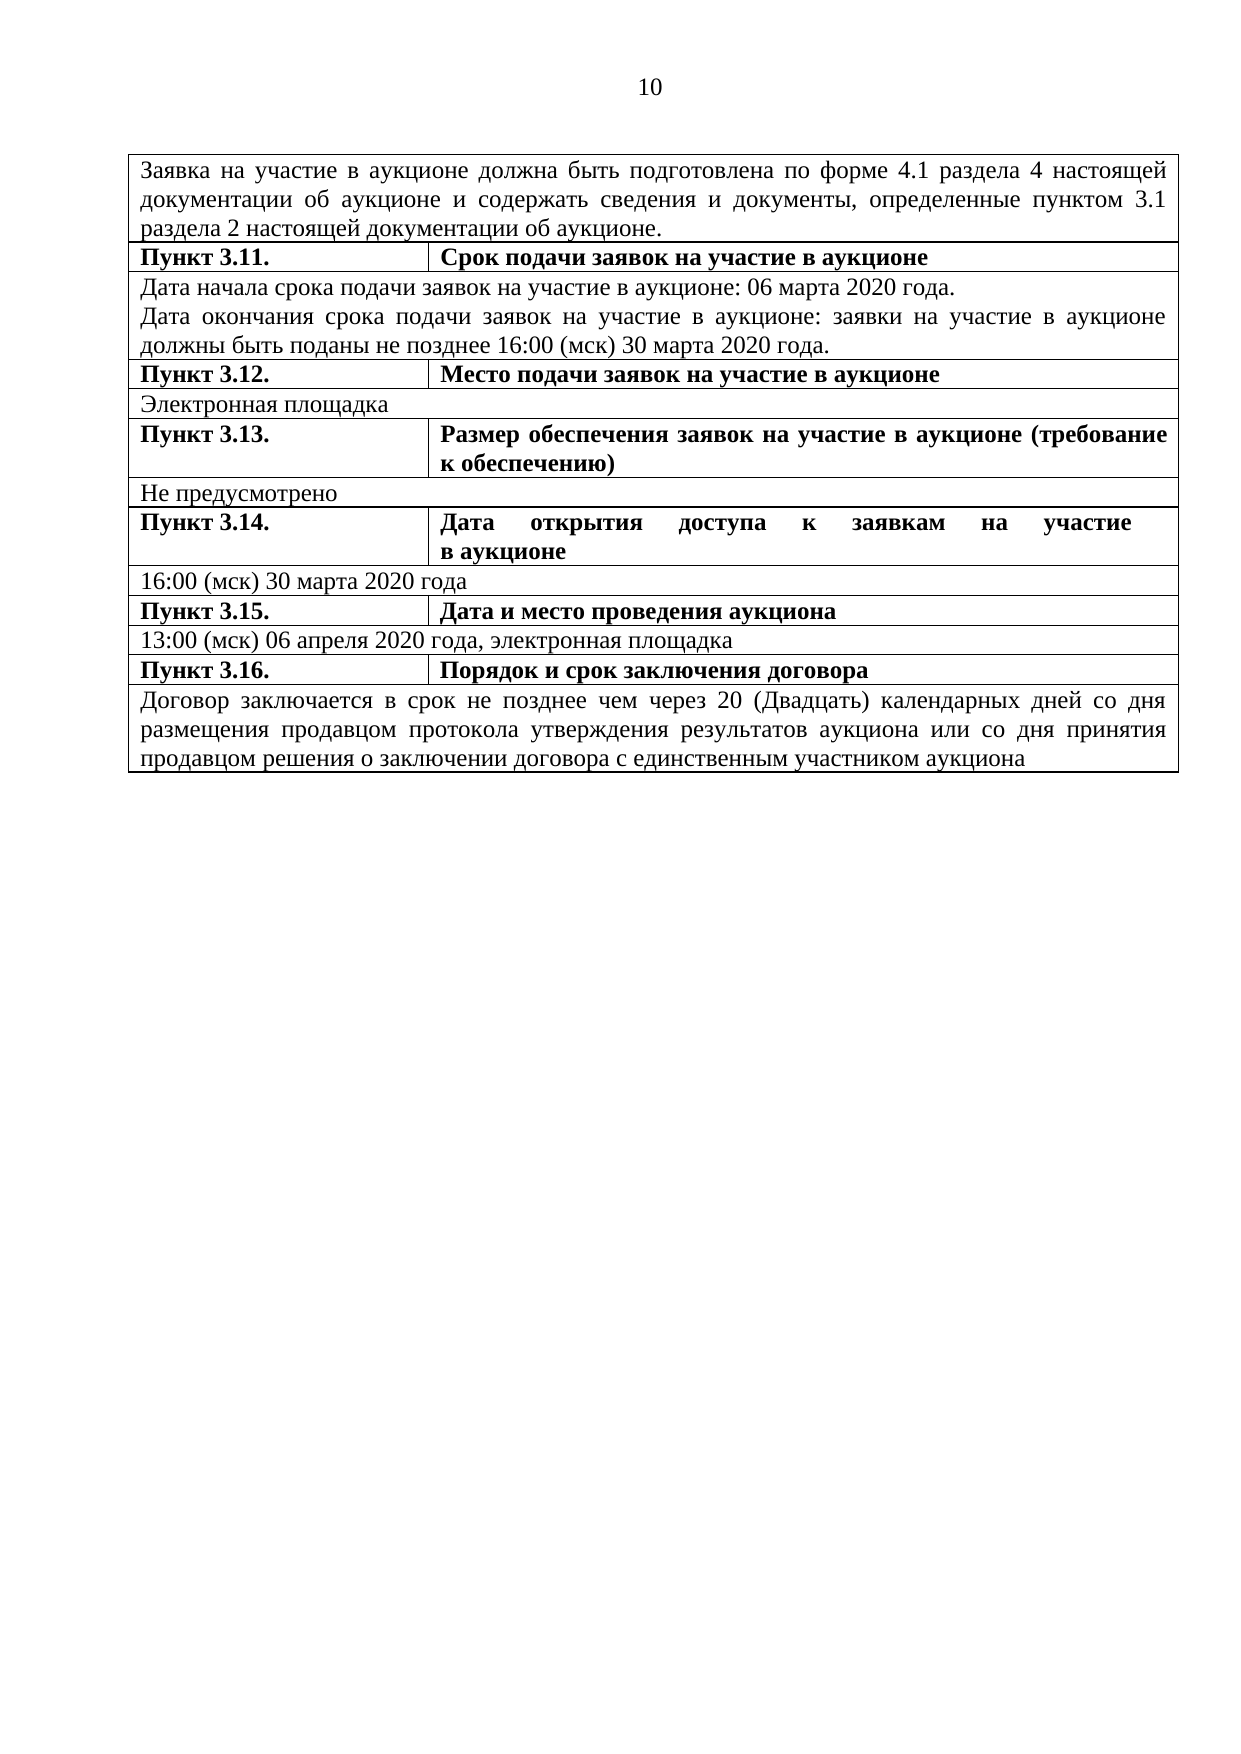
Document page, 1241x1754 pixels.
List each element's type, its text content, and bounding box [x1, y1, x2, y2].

table_cell 13:00 (мск) 06 апреля 2020 года, электронная площадка [129, 626, 1178, 654]
table_cell Заявка на участие в аукционе должна быть подготовлена по форме 4.1 раздела 4 настоящей документации об аукционе и содержать сведения и документы, определенные пунктом 3.1 раздела 2 настоящей документации об аукционе. [129, 155, 1178, 241]
table_cell Электронная площадка [129, 389, 1178, 418]
table_cell Не предусмотрено [129, 478, 1178, 506]
table_cell Пункт 3.16. [129, 655, 428, 684]
table_cell Пункт 3.13. [129, 419, 428, 477]
table_cell Договор заключается в срок не позднее чем через 20 (Двадцать) календарных дней со дня размещения продавцом протокола утверждения результатов аукциона или со дня принятия продавцом решения о заключении договора с единственным участником аукциона [129, 685, 1178, 771]
table_cell Дата открытия доступа к заявкам на участие в аукционе [429, 508, 1178, 565]
table_cell Размер обеспечения заявок на участие в аукционе (требование к обеспечению) [429, 419, 1178, 477]
table_cell Срок подачи заявок на участие в аукционе [429, 243, 1178, 271]
table_cell Пункт 3.14. [129, 508, 428, 565]
table_cell Пункт 3.11. [129, 243, 428, 271]
table_cell Дата начала срока подачи заявок на участие в аукционе: 06 марта 2020 года. Дата окончания срока подачи заявок на участие в аукционе: заявки на участие в аукционе должны быть поданы не позднее 16:00 (мск) 30 марта 2020 года. [129, 272, 1178, 358]
table_cell Порядок и срок заключения договора [429, 655, 1178, 684]
table_cell Пункт 3.12. [129, 360, 428, 388]
table_cell Пункт 3.15. [129, 596, 428, 624]
table_cell Дата и место проведения аукциона [429, 596, 1178, 624]
table_cell 16:00 (мск) 30 марта 2020 года [129, 566, 1178, 595]
table_cell Место подачи заявок на участие в аукционе [429, 360, 1178, 388]
